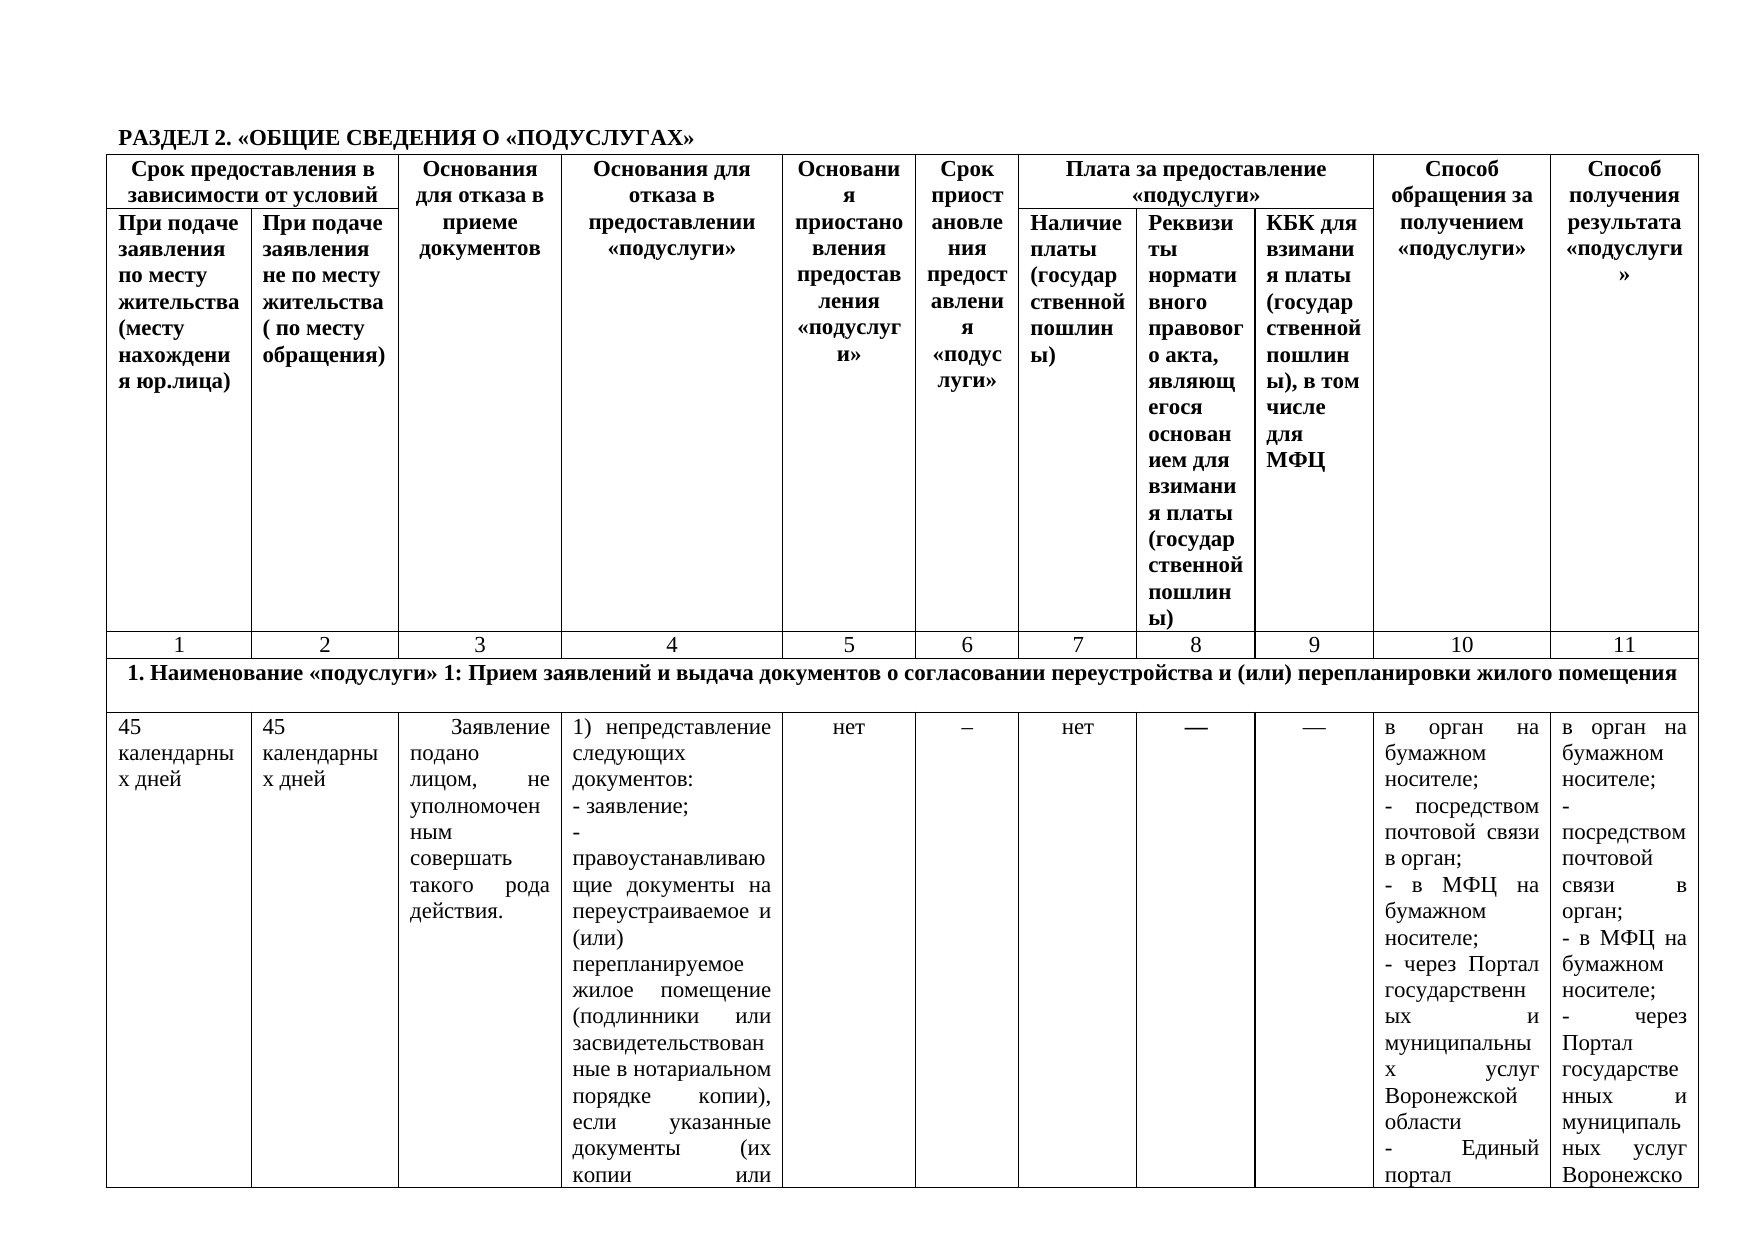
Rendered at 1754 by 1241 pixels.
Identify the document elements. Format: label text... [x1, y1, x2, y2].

table_cell КБК для взимания платы (государственной пошлины), в том числе для МФЦ [1256, 209, 1373, 631]
table_header Основания для отказа в приеме документов [399, 155, 561, 631]
table_cell 1 [107, 632, 251, 658]
table_cell Реквизиты нормативного правового акта, являющегося основанием для взимания платы (государственной пошлины) [1137, 209, 1254, 631]
table_cell 45 календарных дней [107, 713, 251, 1187]
table_cell 11 [1551, 632, 1698, 658]
table_cell 5 [783, 632, 915, 658]
table_cell 45 календарных дней [252, 713, 398, 1187]
table_cell — [1256, 713, 1373, 1187]
table_cell 6 [916, 632, 1018, 658]
table_cell 8 [1137, 632, 1254, 658]
table_cell Наличие платы (государственной пошлины) [1019, 209, 1136, 631]
table_cell – [916, 713, 1018, 1187]
table_header Основания для отказа в предоставлении «подуслуги» [562, 155, 782, 631]
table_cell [399, 713, 561, 1187]
table_cell нет [1019, 713, 1136, 1187]
table_cell 2 [252, 632, 398, 658]
table_cell При подаче заявления по месту жительства (месту нахождения юр.лица) [107, 209, 251, 631]
table_header Срок предоставления в зависимости от условий [107, 155, 398, 208]
table_cell При подаче заявления не по месту жительства ( по месту обращения) [252, 209, 398, 631]
table_header Основания приостановления предоставления «подуслуги» [783, 155, 915, 631]
table_cell — [1137, 713, 1254, 1187]
table_cell 7 [1019, 632, 1136, 658]
table_cell 1. Наименование «подуслуги» 1: Прием заявлений и выдача документов о согласовании переустройства и (или) перепланировки жилого помещения [107, 659, 1698, 712]
table_header Способ получения результата «подуслуги» [1551, 155, 1698, 631]
table_cell 9 [1256, 632, 1373, 658]
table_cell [1551, 713, 1698, 1187]
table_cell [1374, 713, 1550, 1187]
table_cell 10 [1374, 632, 1550, 658]
table_cell нет [783, 713, 915, 1187]
table_cell 3 [399, 632, 561, 658]
subtitle РАЗДЕЛ 2. «ОБЩИЕ СВЕДЕНИЯ О «ПОДУСЛУГАХ» [118, 124, 1636, 150]
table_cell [562, 713, 782, 1187]
table_header Плата за предоставление «подуслуги» [1019, 155, 1373, 208]
table_cell 4 [562, 632, 782, 658]
table_header Способ обращения за получением «подуслуги» [1374, 155, 1550, 631]
table_header Срок приостановления предоставления «подуслуги» [916, 155, 1018, 631]
